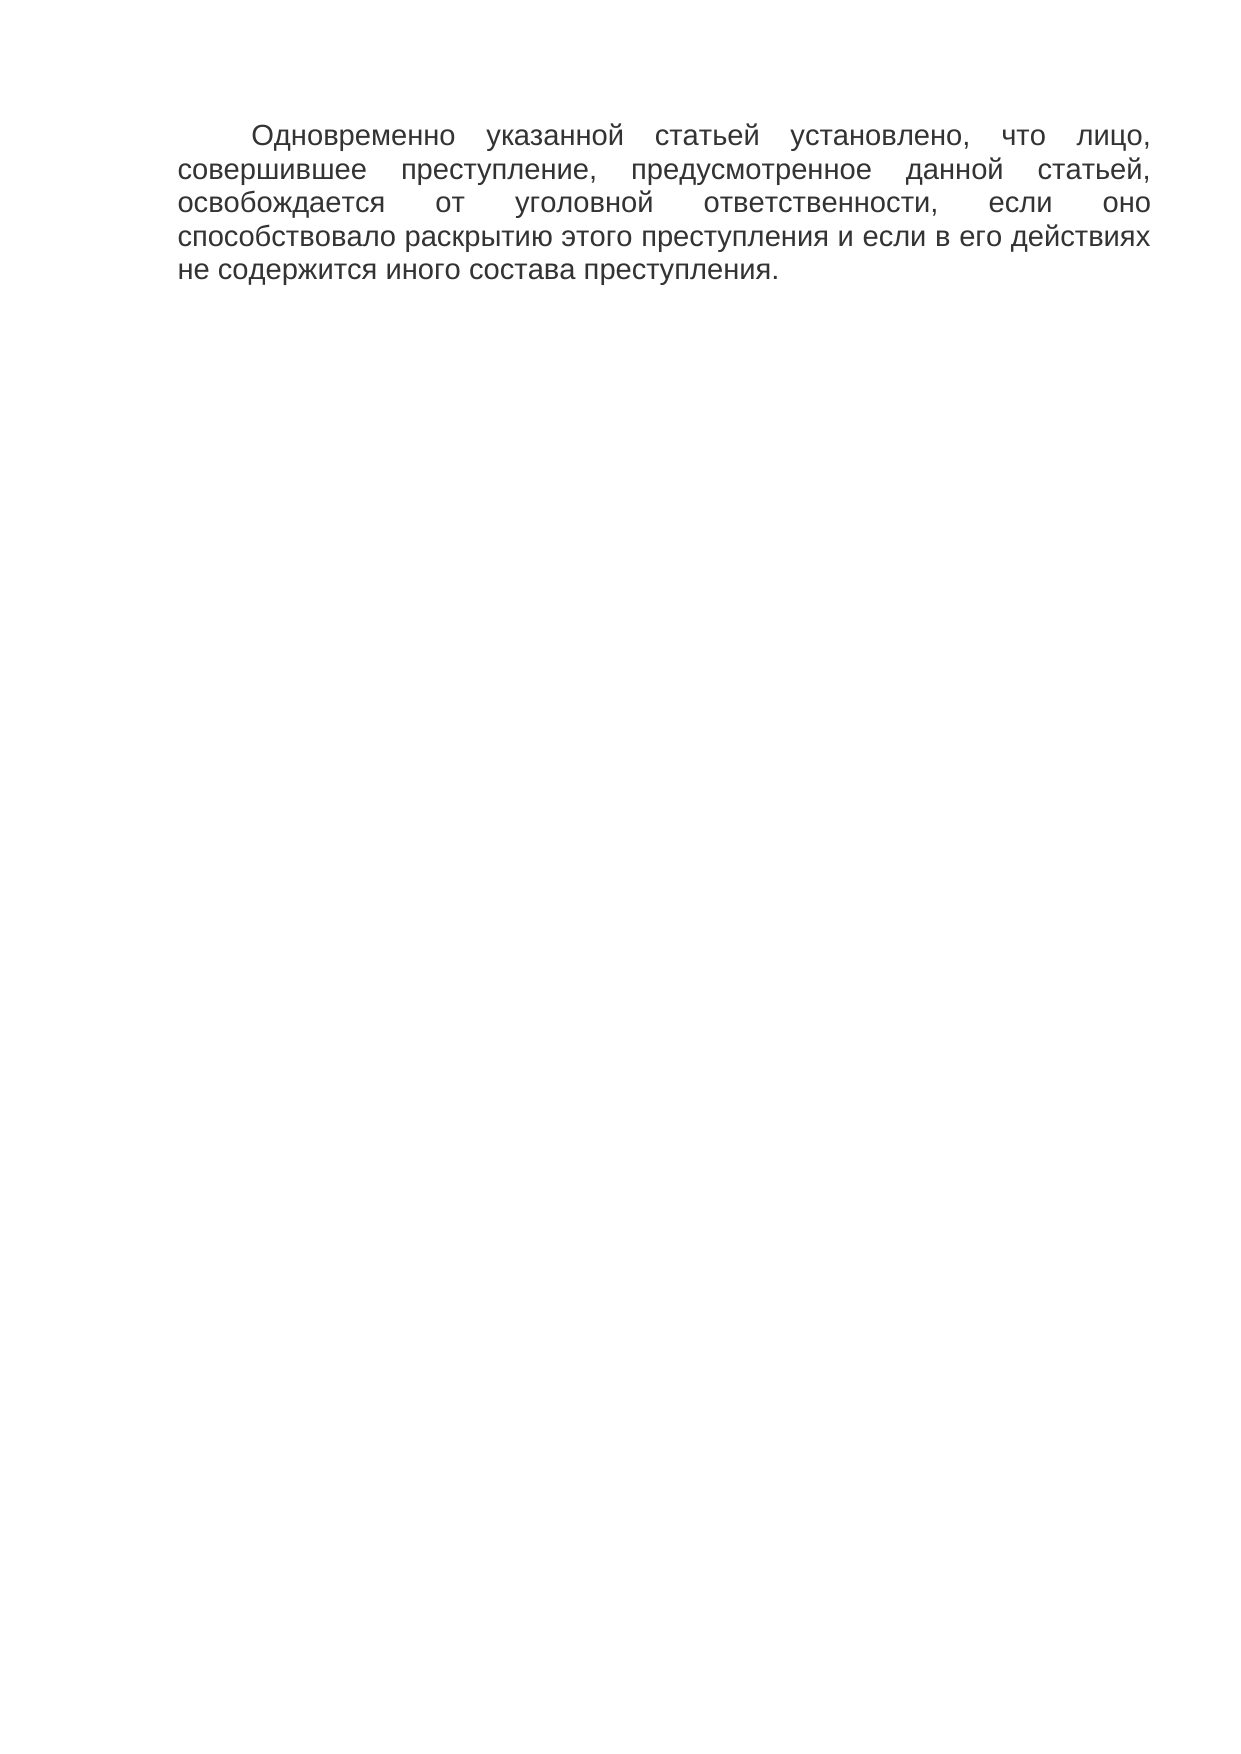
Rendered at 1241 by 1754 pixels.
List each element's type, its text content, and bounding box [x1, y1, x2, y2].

text Одновременно указанной статьей установлено, что лицо, совершившее преступление, предусмотренное данной статьей, освобождается от уголовной ответственности, если оно способствовало раскрытию этого преступления и если в его действиях не содержится иного состава преступления. [177, 118, 1152, 286]
